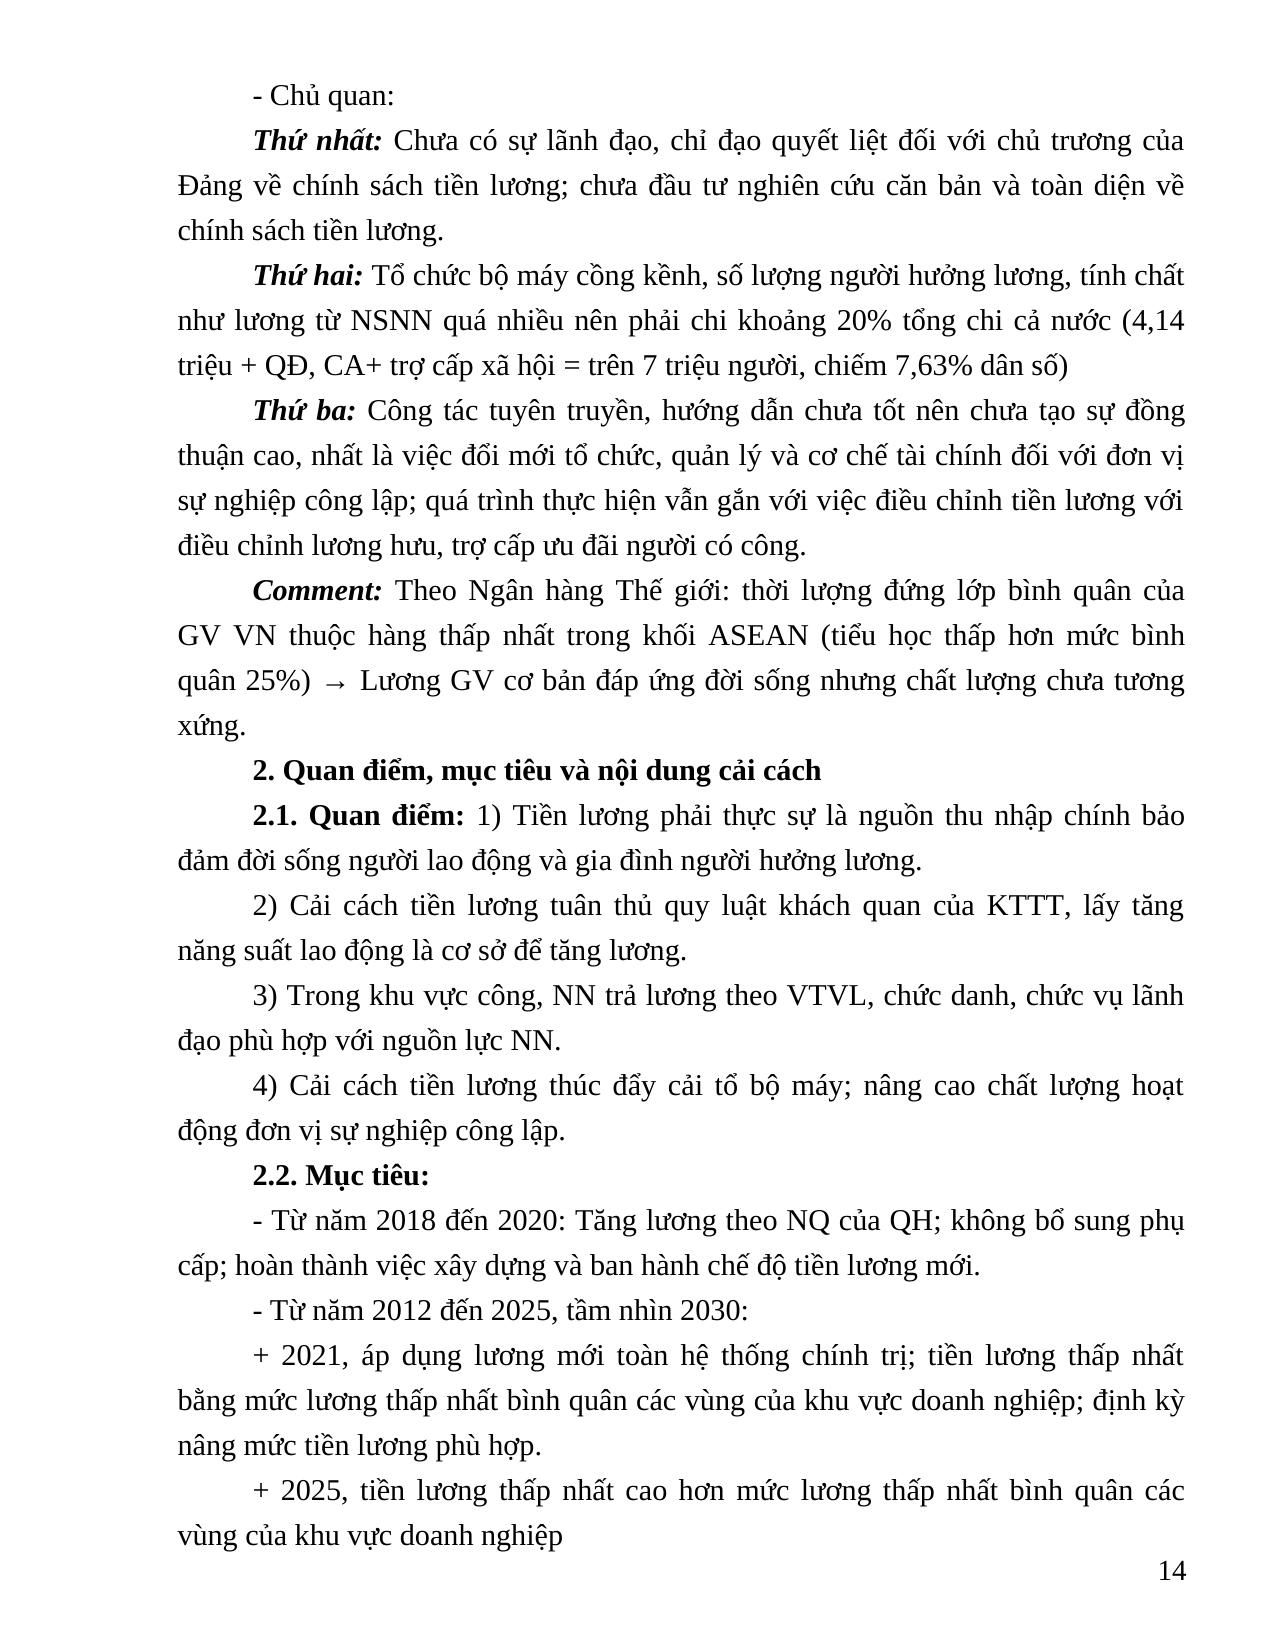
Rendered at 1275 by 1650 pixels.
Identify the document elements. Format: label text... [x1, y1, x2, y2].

text 2) Cải cách tiền lương tuân thủ quy luật khách quan của KTTT, lấy tăng năng suất lao động là cơ sở để tăng lương. [177, 887, 1186, 966]
text - Chủ quan: [177, 77, 1186, 111]
text Thứ nhất: Chưa có sự lãnh đạo, chỉ đạo quyết liệt đối với chủ trương của Đảng về chính sách tiền lương; chưa đầu tư nghiên cứu căn bản và toàn diện về chính sách tiền lương. [177, 122, 1186, 246]
text 3) Trong khu vực công, NN trả lương theo VTVL, chức danh, chức vụ lãnh đạo phù hợp với nguồn lực NN. [177, 977, 1186, 1056]
text 4) Cải cách tiền lương thúc đẩy cải tổ bộ máy; nâng cao chất lượng hoạt động đơn vị sự nghiệp công lập. [177, 1067, 1186, 1146]
text - Từ năm 2018 đến 2020: Tăng lương theo NQ của QH; không bổ sung phụ cấp; hoàn thành việc xây dựng và ban hành chế độ tiền lương mới. [177, 1202, 1186, 1281]
text 2.1. Quan điểm: 1) Tiền lương phải thực sự là nguồn thu nhập chính bảo đảm đời sống người lao động và gia đình người hưởng lương. [177, 797, 1186, 876]
text 2. Quan điểm, mục tiêu và nội dung cải cách [177, 752, 1186, 786]
text - Từ năm 2012 đến 2025, tầm nhìn 2030: [177, 1292, 1186, 1326]
text Comment: Theo Ngân hàng Thế giới: thời lượng đứng lớp bình quân của GV VN thuộc hàng thấp nhất trong khối ASEAN (tiểu học thấp hơn mức bình quân 25%) → Lương GV cơ bản đáp ứng đời sống nhưng chất lượng chưa tương xứng. [177, 572, 1186, 741]
text + 2025, tiền lương thấp nhất cao hơn mức lương thấp nhất bình quân các vùng của khu vực doanh nghiệp [177, 1472, 1186, 1551]
text Thứ ba: Công tác tuyên truyền, hướng dẫn chưa tốt nên chưa tạo sự đồng thuận cao, nhất là việc đổi mới tổ chức, quản lý và cơ chế tài chính đối với đơn vị sự nghiệp công lập; quá trình thực hiện vẫn gắn với việc điều chỉnh tiền lương với điều chỉnh lương hưu, trợ cấp ưu đãi người có công. [177, 392, 1186, 561]
text + 2021, áp dụng lương mới toàn hệ thống chính trị; tiền lương thấp nhất bằng mức lương thấp nhất bình quân các vùng của khu vực doanh nghiệp; định kỳ nâng mức tiền lương phù hợp. [177, 1337, 1186, 1461]
text 2.2. Mục tiêu: [177, 1157, 1186, 1191]
text Thứ hai: Tổ chức bộ máy cồng kềnh, số lượng người hưởng lương, tính chất như lương từ NSNN quá nhiều nên phải chi khoảng 20% tổng chi cả nước (4,14 triệu + QĐ, CA+ trợ cấp xã hội = trên 7 triệu người, chiếm 7,63% dân số) [177, 257, 1186, 381]
